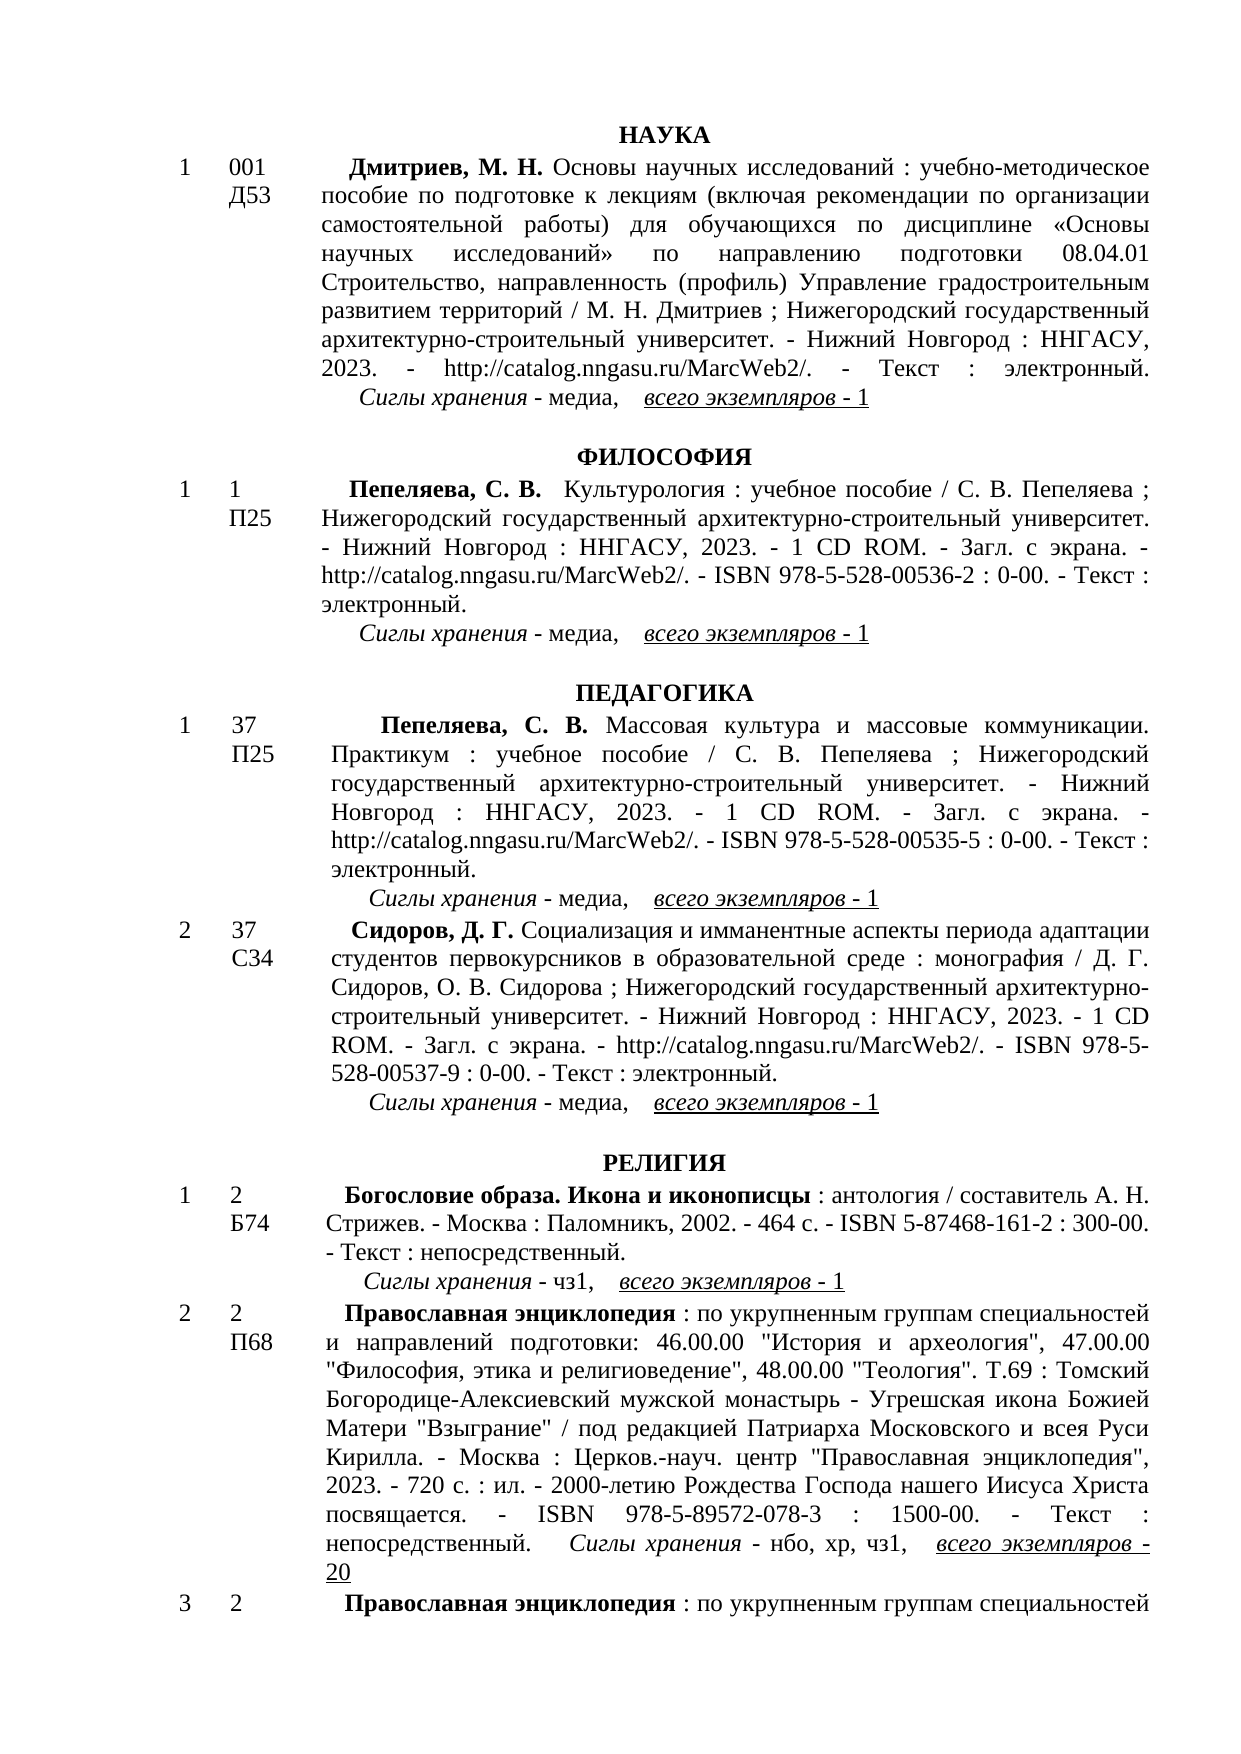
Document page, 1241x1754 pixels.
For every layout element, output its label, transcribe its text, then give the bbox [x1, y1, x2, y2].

table_cell 2 [177, 1296, 228, 1587]
table_cell 2 П68 [229, 1587, 324, 1619]
table_cell 2 [177, 913, 230, 1117]
table_cell 2 Б74 [229, 1178, 324, 1296]
table_cell 1 [177, 1178, 228, 1296]
table_cell 1 П25 [227, 473, 319, 648]
table_cell 001 Д53 [227, 150, 319, 412]
table_header ПЕДАГОГИКА [177, 648, 1152, 709]
table_header НАУКА [177, 118, 1152, 150]
table_cell Богословие образа. Икона и иконописцы : антология / составитель А. Н. Стрижев. - Москва : Паломникъ, 2002. - 464 с. - ISBN 5-87468-161-2 : 300-00. - Текст : непосредственный. Сиглы хранения - чз1, всего экземпляров - 1 [324, 1178, 1152, 1296]
table_cell ФИЛОСОФИЯ [177, 412, 1152, 472]
table_cell 3 [177, 1587, 228, 1619]
table_cell Православная энциклопедия : по укрупненным группам специальностей и направлений подготовки: 46.00.00 "История и археология", 47.00.00 "Философия, этика и религиоведение", 48.00.00 "Теология". Т.69 : Томский Богородице-Алексиевский мужской монастырь - Угрешская икона Божией Матери "Взыграние" / под редакцией Патриарха Московского и всея Руси Кирилла. - Москва : Церков.-науч. центр "Православная энциклопедия", 2023. - 720 с. : ил. - 2000-летию Рождества Господа нашего Иисуса Христа посвящается. - ISBN 978-5-89572-078-3 : 1500-00. - Текст : непосредственный. Сиглы хранения - нбо, хр, чз1, всего экземпляров - 20 [324, 1296, 1152, 1587]
table_cell 37 П25 [230, 709, 329, 913]
table_cell 1 [177, 709, 230, 913]
table_cell Сидоров, Д. Г. Социализация и имманентные аспекты периода адаптации студентов первокурсников в образовательной среде : монография / Д. Г. Сидоров, О. В. Сидорова ; Нижегородский государственный архитектурно-строительный университет. - Нижний Новгород : ННГАСУ, 2023. - 1 CD ROM. - Загл. с экрана. - http://catalog.nngasu.ru/MarcWeb2/. - ISBN 978-5-528-00537-9 : 0-00. - Текст : электронный. Сиглы хранения - медиа, всего экземпляров - 1 [329, 913, 1152, 1117]
table_cell 1 [177, 150, 227, 412]
table_cell 37 С34 [230, 913, 329, 1117]
table_cell Пепеляева, С. В. Культурология : учебное пособие / С. В. Пепеляева ; Нижегородский государственный архитектурно-строительный университет. - Нижний Новгород : ННГАСУ, 2023. - 1 CD ROM. - Загл. с экрана. - http://catalog.nngasu.ru/MarcWeb2/. - ISBN 978-5-528-00536-2 : 0-00. - Текст : электронный. Сиглы хранения - медиа, всего экземпляров - 1 [320, 473, 1152, 648]
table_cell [324, 1587, 1152, 1619]
table_cell 2 П68 [229, 1296, 324, 1587]
table_cell 1 [177, 473, 227, 648]
table_header РЕЛИГИЯ [177, 1118, 1152, 1178]
table_cell Пепеляева, С. В. Массовая культура и массовые коммуникации. Практикум : учебное пособие / С. В. Пепеляева ; Нижегородский государственный архитектурно-строительный университет. - Нижний Новгород : ННГАСУ, 2023. - 1 CD ROM. - Загл. с экрана. - http://catalog.nngasu.ru/MarcWeb2/. - ISBN 978-5-528-00535-5 : 0-00. - Текст : электронный. Сиглы хранения - медиа, всего экземпляров - 1 [329, 709, 1152, 913]
table_cell Дмитриев, М. Н. Основы научных исследований : учебно-методическое пособие по подготовке к лекциям (включая рекомендации по организации самостоятельной работы) для обучающихся по дисциплине «Основы научных исследований» по направлению подготовки 08.04.01 Строительство, направленность (профиль) Управление градостроительным развитием территорий / М. Н. Дмитриев ; Нижегородский государственный архитектурно-строительный университет. - Нижний Новгород : ННГАСУ, 2023. - http://catalog.nngasu.ru/MarcWeb2/. - Текст : электронный. Сиглы хранения - медиа, всего экземпляров - 1 [320, 150, 1152, 412]
